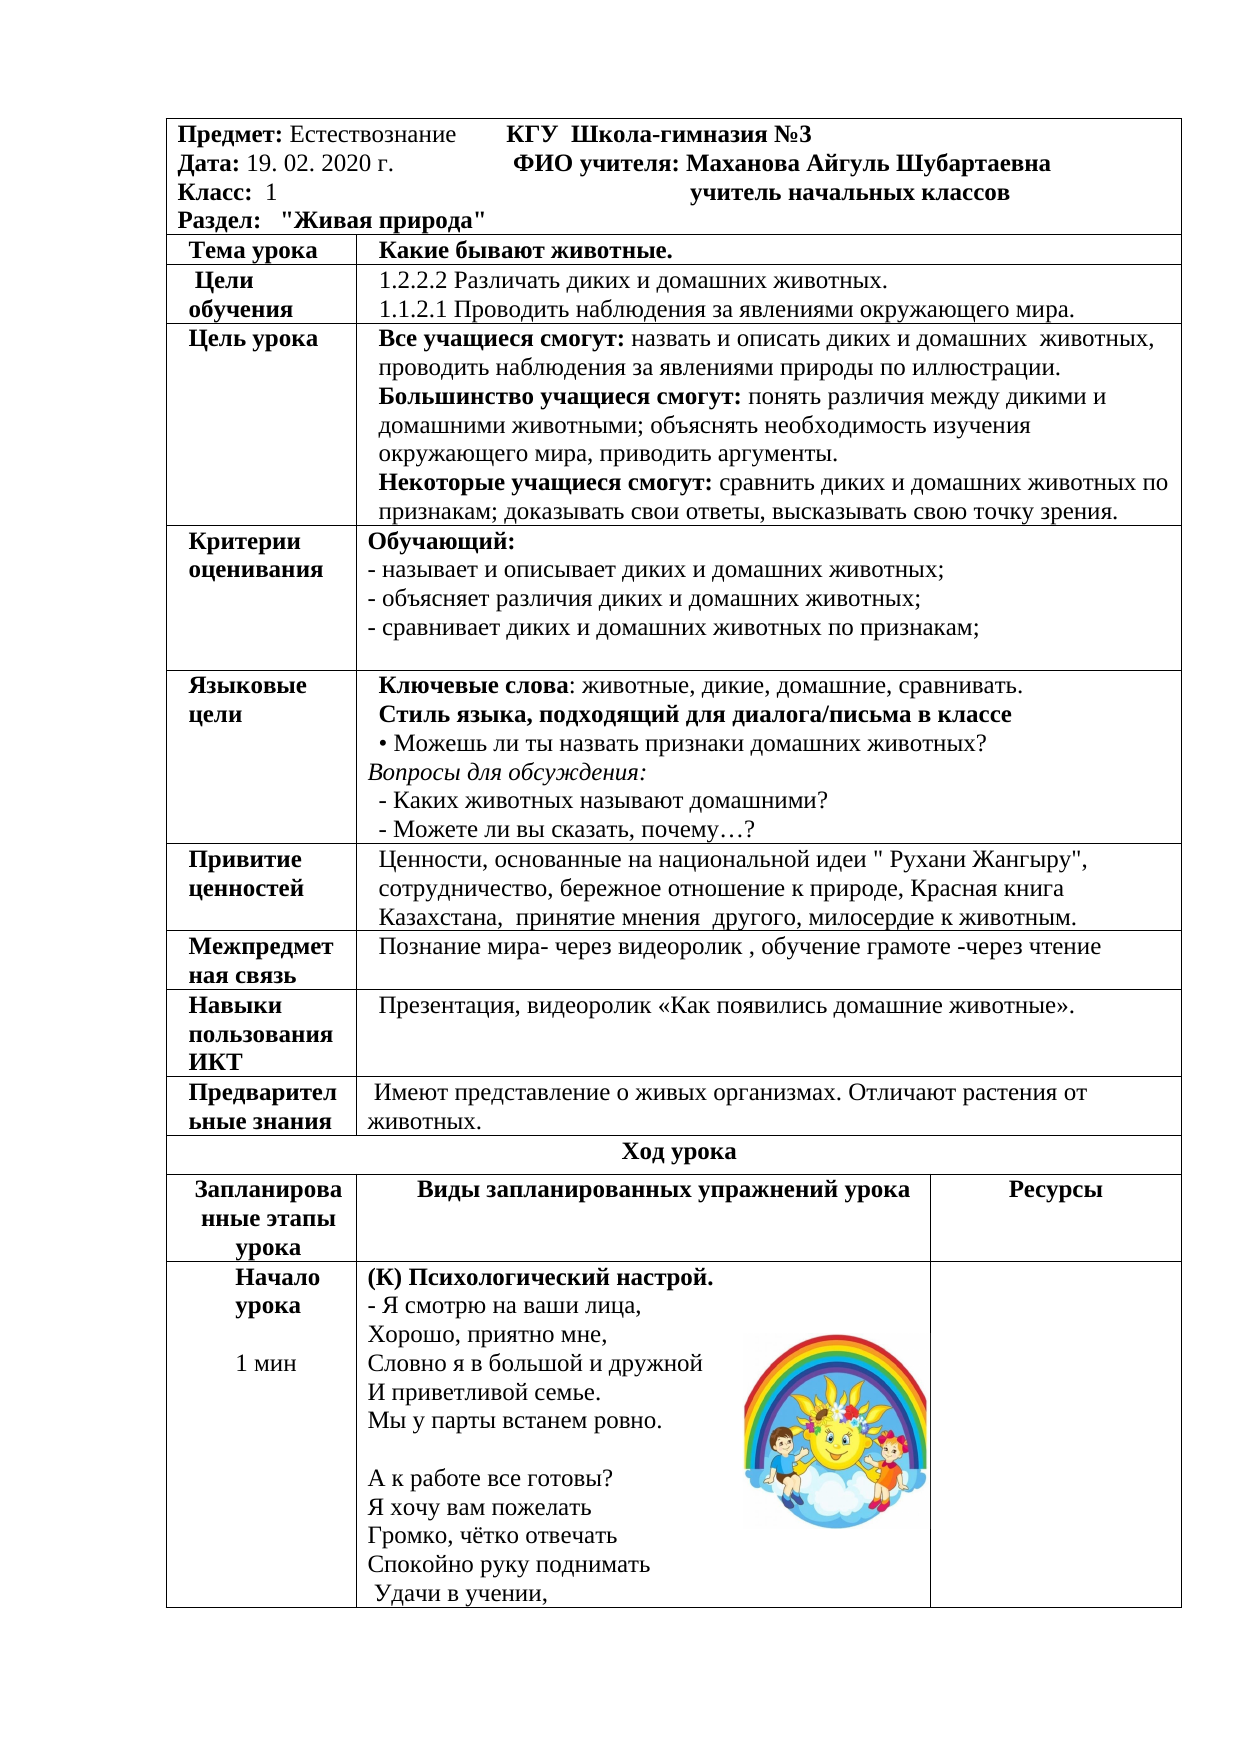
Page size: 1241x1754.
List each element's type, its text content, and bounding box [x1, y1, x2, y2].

table_cell Навыки пользования ИКТ [167, 990, 356, 1076]
table_cell Имеют представление о живых организмах. Отличают растения от животных. [357, 1077, 1181, 1135]
table_cell Виды запланированных упражнений урока [357, 1175, 930, 1261]
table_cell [357, 1262, 930, 1607]
table_cell 1.2.2.2 Различать диких и домашних животных. 1.1.2.1 Проводить наблюдения за явлениями окружающего мира. [357, 265, 1181, 322]
table_cell Цель урока [167, 324, 356, 525]
table_cell Ключевые слова: животные, дикие, домашние, сравнивать. Стиль языка, подходящий для диалога/письма в классе • Можешь ли ты назвать признаки домашних животных? Вопросы для обсуждения: - Каких животных называют домашними? - Можете ли вы сказать, почему…? [357, 671, 1181, 843]
table_cell Цели обучения [167, 265, 356, 322]
table_cell Тема урока [167, 235, 356, 264]
table_cell Какие бывают животные. [357, 235, 1181, 264]
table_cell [931, 1262, 1181, 1607]
table_cell Предварительные знания [167, 1077, 356, 1135]
table_cell Привитие ценностей [167, 844, 356, 930]
table_cell Межпредметная связь [167, 931, 356, 989]
table_cell Познание мира- через видеоролик , обучение грамоте -через чтение [357, 931, 1181, 989]
table_cell Критерии оценивания [167, 526, 356, 669]
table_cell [167, 1262, 356, 1607]
table_cell Все учащиеся смогут: назвать и описать диких и домашних животных, проводить наблюдения за явлениями природы по иллюстрации. Большинство учащиеся смогут: понять различия между дикими и домашними животными; объяснять необходимость изучения окружающего мира, приводить аргументы. Некоторые учащиеся смогут: сравнить диких и домашних животных по признакам; доказывать свои ответы, высказывать свою точку зрения. [357, 324, 1181, 525]
table_cell Языковые цели [167, 671, 356, 843]
table_cell Запланированные этапы урока [167, 1175, 356, 1261]
table_cell Ценности, основанные на национальной идеи " Рухани Жангыру", сотрудничество, бережное отношение к природе, Красная книга Казахстана, принятие мнения другого, милосердие к животным. [357, 844, 1181, 930]
table_cell Ход урока [167, 1136, 1181, 1173]
picture [742, 1333, 930, 1529]
table_cell Ресурсы [931, 1175, 1181, 1261]
table_cell Обучающий: - называет и описывает диких и домашних животных; - объясняет различия диких и домашних животных; - сравнивает диких и домашних животных по признакам; [357, 526, 1181, 669]
table_header Предмет: Естествознание КГУ Школа-гимназия №3 Дата: 19. 02. 2020 г. ФИО учителя: Маханова Айгуль Шубартаевна Класс: 1 учитель начальных классов Раздел: "Живая природа" [167, 119, 1181, 234]
table_cell Презентация, видеоролик «Как появились домашние животные». [357, 990, 1181, 1076]
